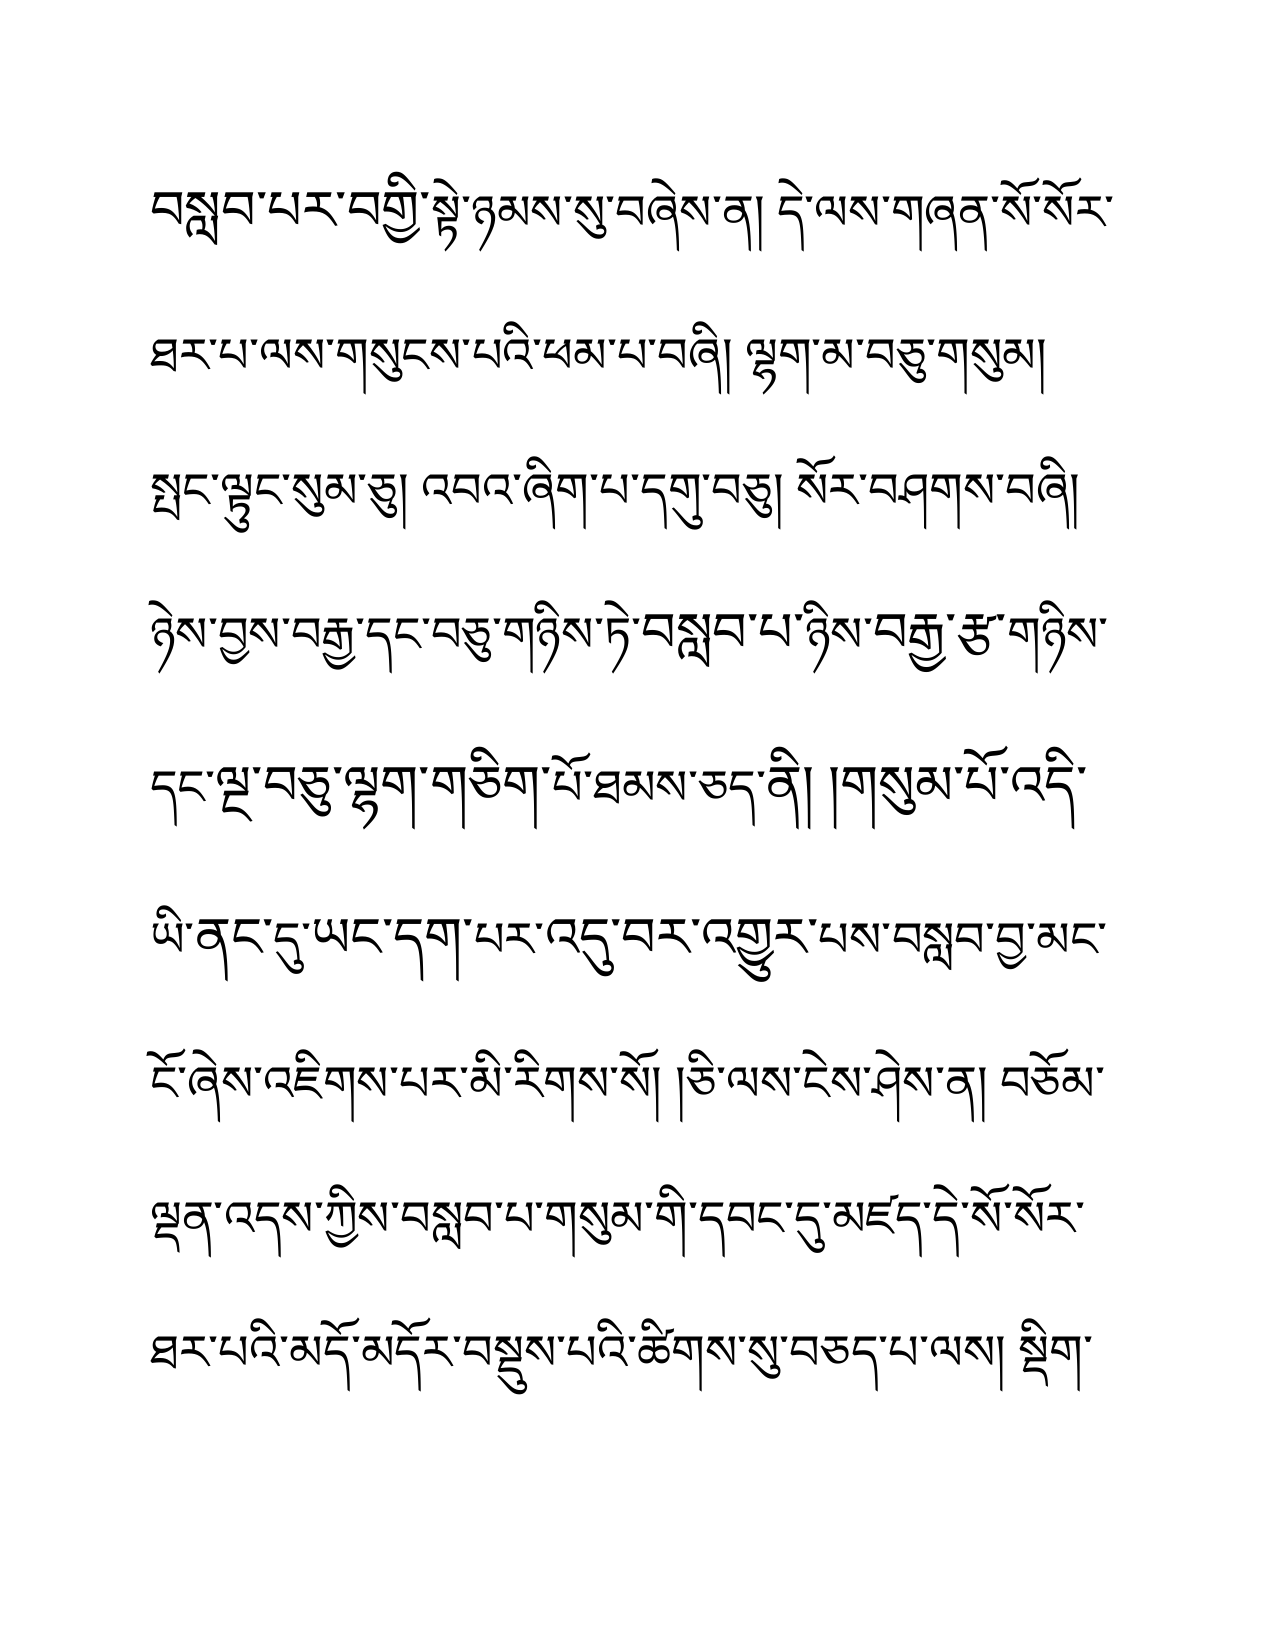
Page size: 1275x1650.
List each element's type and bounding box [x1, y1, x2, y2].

text [150, 150, 1125, 1434]
